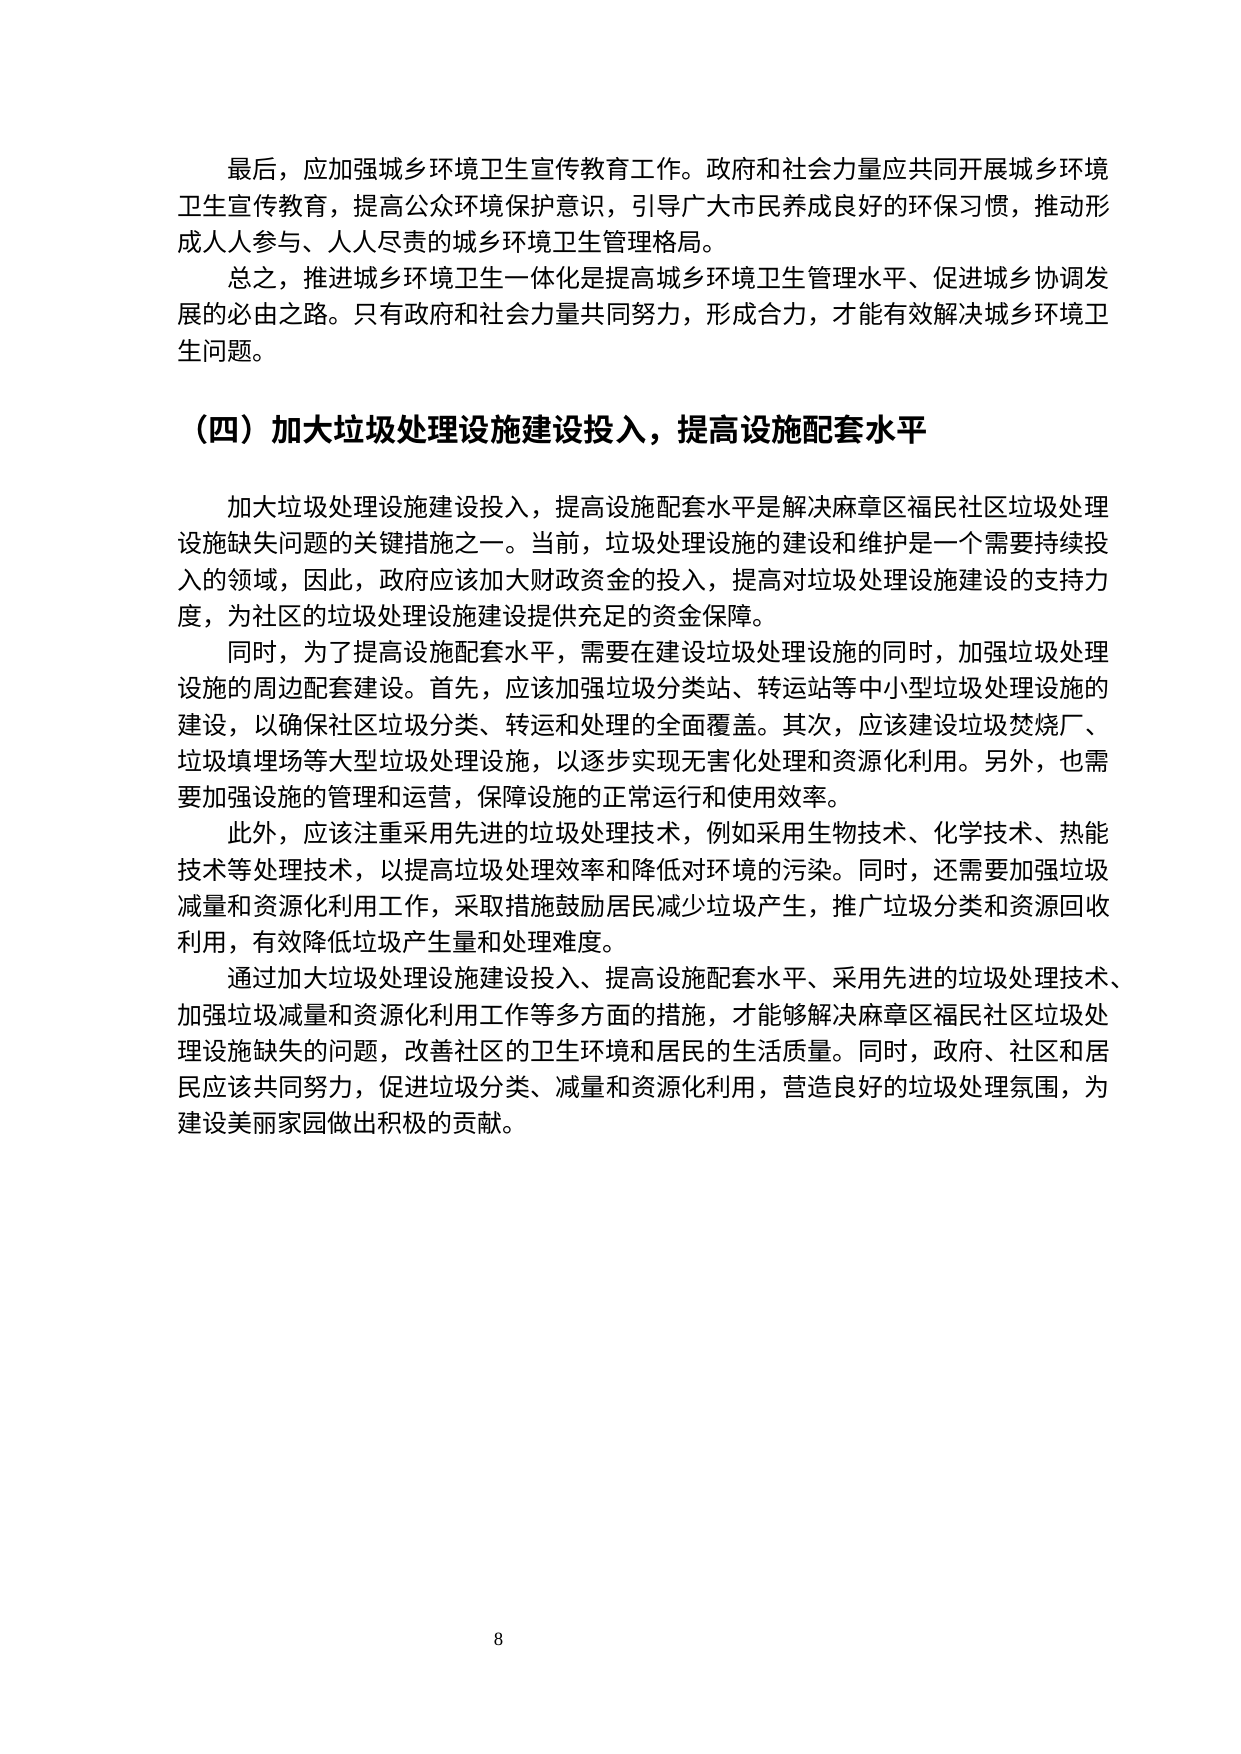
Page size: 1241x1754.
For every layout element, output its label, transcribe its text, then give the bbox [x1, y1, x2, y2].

text （四）加大垃圾处理设施建设投入，提高设施配套水平 [177, 405, 1110, 450]
text 同时，为了提高设施配套水平，需要在建设垃圾处理设施的同时，加强垃圾处理设施的周边配套建设。首先，应该加强垃圾分类站、转运站等中小型垃圾处理设施的建设，以确保社区垃圾分类、转运和处理的全面覆盖。其次，应该建设垃圾焚烧厂、垃圾填埋场等大型垃圾处理设施，以逐步实现无害化处理和资源化利用。另外，也需要加强设施的管理和运营，保障设施的正常运行和使用效率。 [177, 633, 1110, 814]
text 最后，应加强城乡环境卫生宣传教育工作。政府和社会力量应共同开展城乡环境卫生宣传教育，提高公众环境保护意识，引导广大市民养成良好的环保习惯，推动形成人人参与、人人尽责的城乡环境卫生管理格局。 [177, 150, 1110, 259]
text 通过加大垃圾处理设施建设投入、提高设施配套水平、采用先进的垃圾处理技术、加强垃圾减量和资源化利用工作等多方面的措施，才能够解决麻章区福民社区垃圾处理设施缺失的问题，改善社区的卫生环境和居民的生活质量。同时，政府、社区和居民应该共同努力，促进垃圾分类、减量和资源化利用，营造良好的垃圾处理氛围，为建设美丽家园做出积极的贡献。 [177, 959, 1110, 1140]
text 加大垃圾处理设施建设投入，提高设施配套水平是解决麻章区福民社区垃圾处理设施缺失问题的关键措施之一。当前，垃圾处理设施的建设和维护是一个需要持续投入的领域，因此，政府应该加大财政资金的投入，提高对垃圾处理设施建设的支持力度，为社区的垃圾处理设施建设提供充足的资金保障。 [177, 488, 1110, 633]
text 此外，应该注重采用先进的垃圾处理技术，例如采用生物技术、化学技术、热能技术等处理技术，以提高垃圾处理效率和降低对环境的污染。同时，还需要加强垃圾减量和资源化利用工作，采取措施鼓励居民减少垃圾产生，推广垃圾分类和资源回收利用，有效降低垃圾产生量和处理难度。 [177, 814, 1110, 959]
text 总之，推进城乡环境卫生一体化是提高城乡环境卫生管理水平、促进城乡协调发展的必由之路。只有政府和社会力量共同努力，形成合力，才能有效解决城乡环境卫生问题。 [177, 259, 1110, 367]
